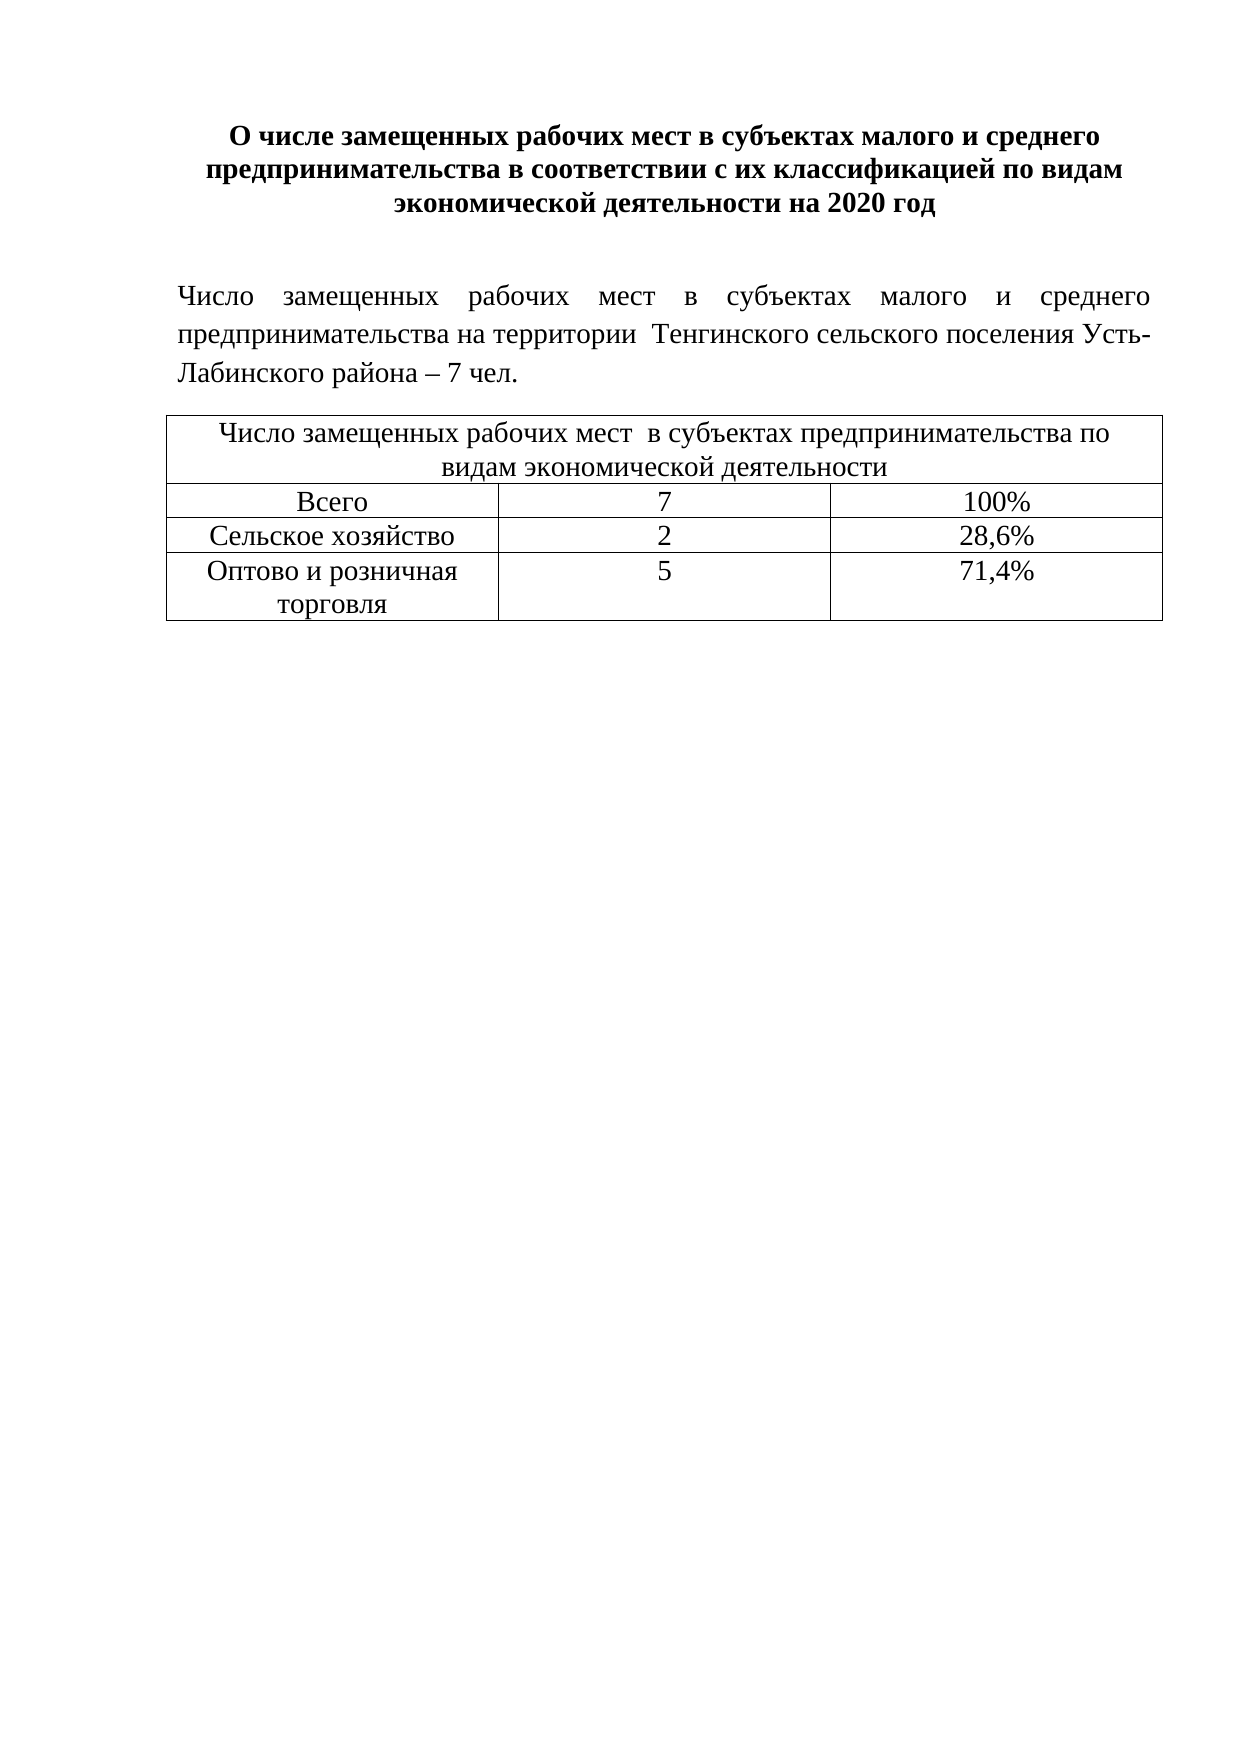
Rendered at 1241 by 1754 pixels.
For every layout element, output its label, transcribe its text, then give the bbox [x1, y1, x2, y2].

table_cell 28,6% [831, 518, 1162, 552]
table_cell Всего [167, 484, 498, 517]
table_cell 2 [499, 518, 830, 552]
table_cell Оптово и розничная торговля [167, 553, 498, 620]
table_cell 7 [499, 484, 830, 517]
table_header Число замещенных рабочих мест в субъектах предпринимательства по видам экономической деятельности [167, 416, 1162, 483]
table_cell 71,4% [831, 553, 1162, 620]
text О числе замещенных рабочих мест в субъектах малого и среднего предпринимательства в соответствии с их классификацией по видам экономической деятельности на 2020 год [177, 118, 1152, 219]
table_cell 100% [831, 484, 1162, 517]
text Число замещенных рабочих мест в субъектах малого и среднего предпринимательства на территории Тенгинского сельского поселения Усть-Лабинского района – 7 чел. [177, 278, 1152, 389]
table_cell 5 [499, 553, 830, 620]
table_cell Сельское хозяйство [167, 518, 498, 552]
